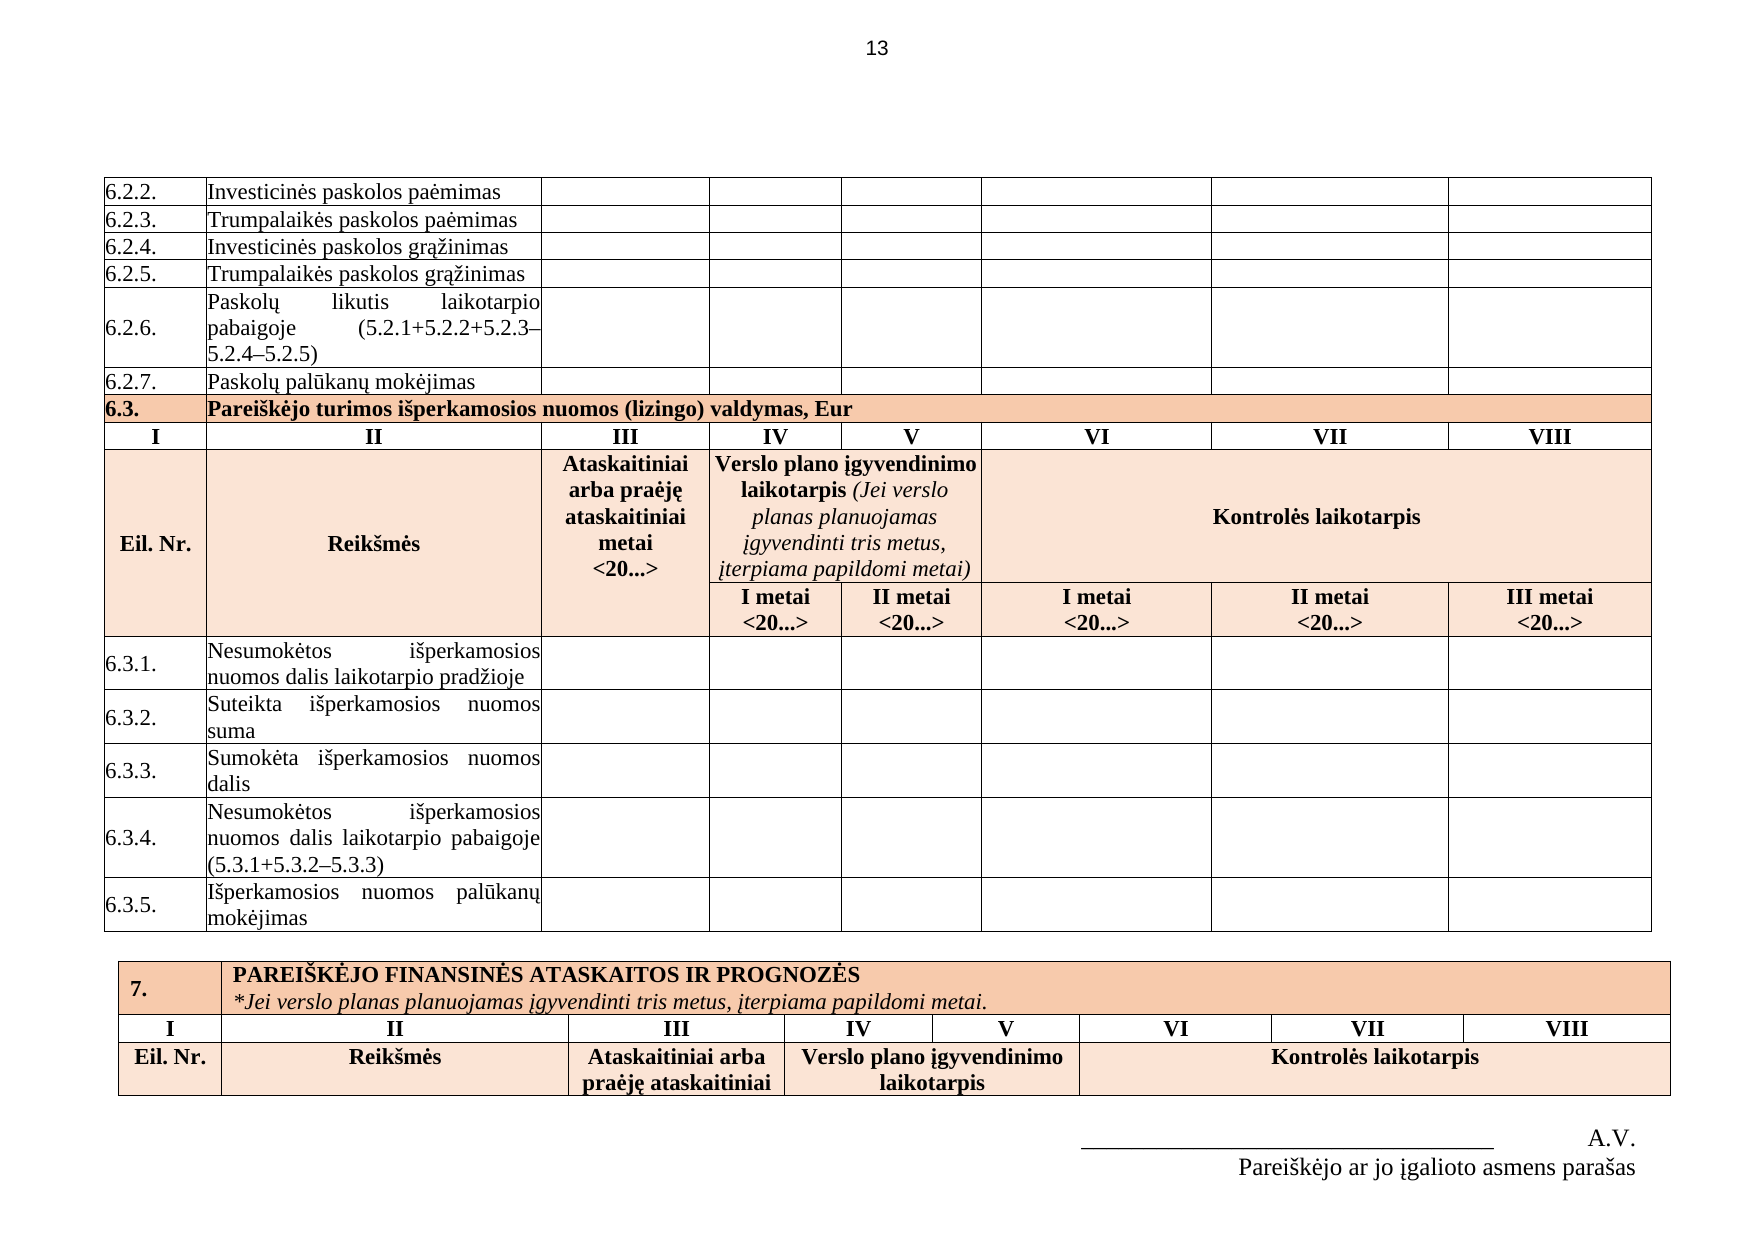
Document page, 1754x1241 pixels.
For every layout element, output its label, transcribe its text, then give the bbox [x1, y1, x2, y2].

table_cell [842, 288, 981, 367]
table_cell [542, 637, 709, 689]
table_cell V [933, 1015, 1079, 1042]
table_cell [1449, 798, 1651, 877]
table_cell 6.3.5. [105, 878, 206, 931]
table_cell III [542, 423, 709, 449]
table_cell [982, 206, 1211, 232]
table_cell [1212, 288, 1448, 367]
table_cell [542, 206, 709, 232]
table_cell Reikšmės [222, 1043, 568, 1095]
table_cell [1449, 637, 1651, 689]
table_cell [1449, 260, 1651, 287]
table_cell [542, 690, 709, 743]
table_cell [1212, 260, 1448, 287]
table_cell Pareiškėjo turimos išperkamosios nuomos (lizingo) valdymas, Eur [207, 395, 1651, 422]
table_cell 6.3.4. [105, 798, 206, 877]
table_cell Ataskaitiniai arba praėję ataskaitiniai metai <20...> [542, 450, 709, 636]
table_cell 6.2.4. [105, 233, 206, 259]
table_cell [1449, 206, 1651, 232]
table_cell 6.3. [105, 395, 206, 422]
table_cell [1449, 744, 1651, 797]
table_cell Suteikta išperkamosios nuomos suma [207, 690, 541, 743]
table_cell [1212, 798, 1448, 877]
table_cell [842, 878, 981, 931]
table_cell Nesumokėtos išperkamosios nuomos dalis laikotarpio pradžioje [207, 637, 541, 689]
table_cell [842, 798, 981, 877]
table_cell Kontrolės laikotarpis [1080, 1043, 1670, 1095]
table_cell 6.3.1. [105, 637, 206, 689]
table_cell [569, 1043, 784, 1095]
table_cell [1449, 368, 1651, 394]
table_cell I [119, 1015, 221, 1042]
table_cell [710, 878, 841, 931]
table_cell Paskolų palūkanų mokėjimas [207, 368, 541, 394]
table_cell VIII [1464, 1015, 1670, 1042]
table_cell Kontrolės laikotarpis [982, 450, 1651, 582]
table_cell [710, 798, 841, 877]
table_cell [982, 233, 1211, 259]
table_cell [982, 744, 1211, 797]
table_cell [710, 178, 841, 204]
table_cell Išperkamosios nuomos palūkanų mokėjimas [207, 878, 541, 931]
table_cell [982, 288, 1211, 367]
table_cell II metai <20...> [1212, 583, 1448, 636]
table_cell III [569, 1015, 784, 1042]
table_cell 6.2.5. [105, 260, 206, 287]
table_cell [710, 206, 841, 232]
table_cell [542, 878, 709, 931]
table_cell [710, 637, 841, 689]
table_cell VIII [1449, 423, 1651, 449]
table_cell [1212, 690, 1448, 743]
table_cell VI [1080, 1015, 1271, 1042]
table_cell VI [982, 423, 1211, 449]
table_cell Verslo plano įgyvendinimo laikotarpis [785, 1043, 1079, 1095]
table_cell [1212, 233, 1448, 259]
table_cell 6.3.2. [105, 690, 206, 743]
table_cell [842, 368, 981, 394]
table_cell Nesumokėtos išperkamosios nuomos dalis laikotarpio pabaigoje (5.3.1+5.3.2–5.3.3) [207, 798, 541, 877]
table_cell [1212, 368, 1448, 394]
table_cell [542, 288, 709, 367]
table_cell I [105, 423, 206, 449]
table_cell 6.2.6. [105, 288, 206, 367]
table_cell [710, 233, 841, 259]
table_cell [710, 368, 841, 394]
table_cell VII [1212, 423, 1448, 449]
table_cell [982, 637, 1211, 689]
table_cell [710, 288, 841, 367]
table_cell II [207, 423, 541, 449]
table_cell [1212, 744, 1448, 797]
table_cell [842, 690, 981, 743]
table_cell [1212, 206, 1448, 232]
table_cell I metai <20...> [982, 583, 1211, 636]
table_header 7. [119, 962, 221, 1014]
table_cell [842, 637, 981, 689]
table_cell [710, 744, 841, 797]
table_cell [1212, 178, 1448, 204]
table_cell Eil. Nr. [119, 1043, 221, 1095]
table_cell Investicinės paskolos grąžinimas [207, 233, 541, 259]
table_cell Trumpalaikės paskolos grąžinimas [207, 260, 541, 287]
table_cell Verslo plano įgyvendinimo laikotarpis (Jei verslo planas planuojamas įgyvendinti tris metus, įterpiama papildomi metai) [710, 450, 981, 582]
table_cell [710, 260, 841, 287]
table_cell [542, 178, 709, 204]
table_cell [982, 878, 1211, 931]
table_cell [710, 690, 841, 743]
table_cell [1449, 233, 1651, 259]
table_cell [982, 368, 1211, 394]
table_cell [1212, 637, 1448, 689]
table_cell 6.3.3. [105, 744, 206, 797]
table_cell [1449, 288, 1651, 367]
table_cell [542, 233, 709, 259]
table_cell [1449, 690, 1651, 743]
table_cell [982, 798, 1211, 877]
table_cell [542, 798, 709, 877]
table_cell Sumokėta išperkamosios nuomos dalis [207, 744, 541, 797]
table_cell [1212, 878, 1448, 931]
table_cell I metai <20...> [710, 583, 841, 636]
table_cell [1449, 178, 1651, 204]
table_cell 6.2.7. [105, 368, 206, 394]
table_cell V [842, 423, 981, 449]
table_cell II [222, 1015, 568, 1042]
table_cell IV [710, 423, 841, 449]
table_header PAREIŠKĖJO FINANSINĖS ATASKAITOS IR PROGNOZĖS *Jei verslo planas planuojamas įgyvendinti tris metus, įterpiama papildomi metai. [222, 962, 1670, 1014]
table_cell [842, 206, 981, 232]
table_cell [542, 744, 709, 797]
table_cell Trumpalaikės paskolos paėmimas [207, 206, 541, 232]
table_cell Investicinės paskolos paėmimas [207, 178, 541, 204]
table_cell VII [1272, 1015, 1463, 1042]
table_cell Reikšmės [207, 450, 541, 636]
table_cell [982, 690, 1211, 743]
table_cell [842, 260, 981, 287]
table_cell Paskolų likutis laikotarpio pabaigoje (5.2.1+5.2.2+5.2.3–5.2.4–5.2.5) [207, 288, 541, 367]
table_cell [982, 178, 1211, 204]
table_cell IV [785, 1015, 932, 1042]
table_cell 6.2.3. [105, 206, 206, 232]
table_cell 6.2.2. [105, 178, 206, 204]
table_cell [842, 233, 981, 259]
table_cell [542, 260, 709, 287]
table_cell [842, 178, 981, 204]
table_cell II metai <20...> [842, 583, 981, 636]
table_cell [542, 368, 709, 394]
table_cell [842, 744, 981, 797]
table_cell [982, 260, 1211, 287]
table_cell III metai <20...> [1449, 583, 1651, 636]
table_cell [1449, 878, 1651, 931]
table_cell Eil. Nr. [105, 450, 206, 636]
